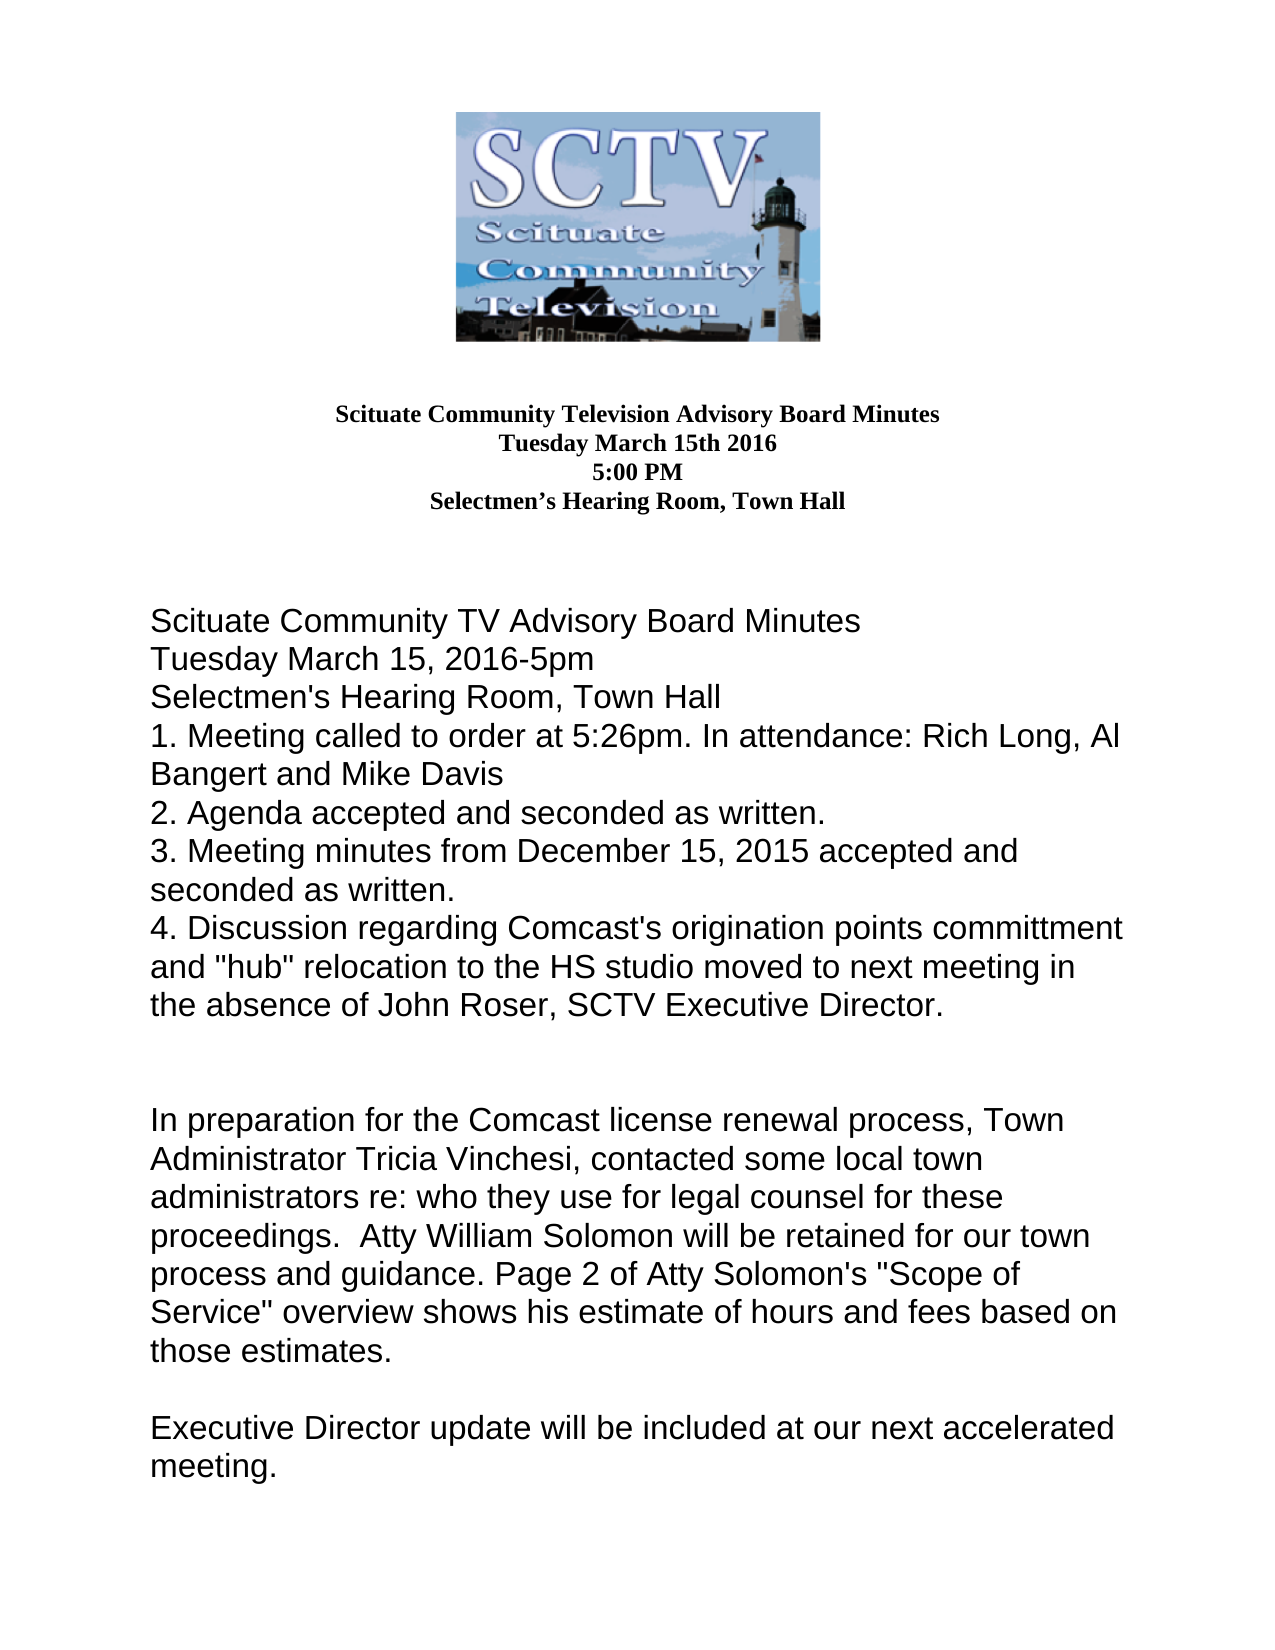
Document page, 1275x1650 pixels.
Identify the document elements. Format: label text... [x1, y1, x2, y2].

text Selectmen's Hearing Room, Town Hall [150, 678, 1125, 716]
text Tuesday March 15th 2016 [150, 428, 1125, 457]
text Scituate Community Television Advisory Board Minutes [150, 399, 1125, 428]
text 1. Meeting called to order at 5:26pm. In attendance: Rich Long, Al Bangert and Mike Davis [150, 716, 1125, 793]
text Executive Director update will be included at our next accelerated meeting. [150, 1408, 1125, 1485]
text In preparation for the Comcast license renewal process, Town Administrator Tricia Vinchesi, contacted some local town administrators re: who they use for legal counsel for these proceedings. Atty William Solomon will be retained for our town process and guidance. Page 2 of Atty Solomon's "Scope of Service" overview shows his estimate of hours and fees based on those estimates. [150, 1100, 1125, 1369]
text Tuesday March 15, 2016-5pm [150, 639, 1125, 678]
text 2. Agenda accepted and seconded as written. [150, 793, 1125, 831]
picture [454, 112, 821, 342]
text 5:00 PM [150, 457, 1125, 486]
text Scituate Community TV Advisory Board Minutes [150, 601, 1125, 639]
text 4. Discussion regarding Comcast's origination points committment and "hub" relocation to the HS studio moved to next meeting in the absence of John Roser, SCTV Executive Director. [150, 908, 1125, 1023]
text 3. Meeting minutes from December 15, 2015 accepted and seconded as written. [150, 831, 1125, 908]
text Selectmen’s Hearing Room, Town Hall [150, 486, 1125, 514]
